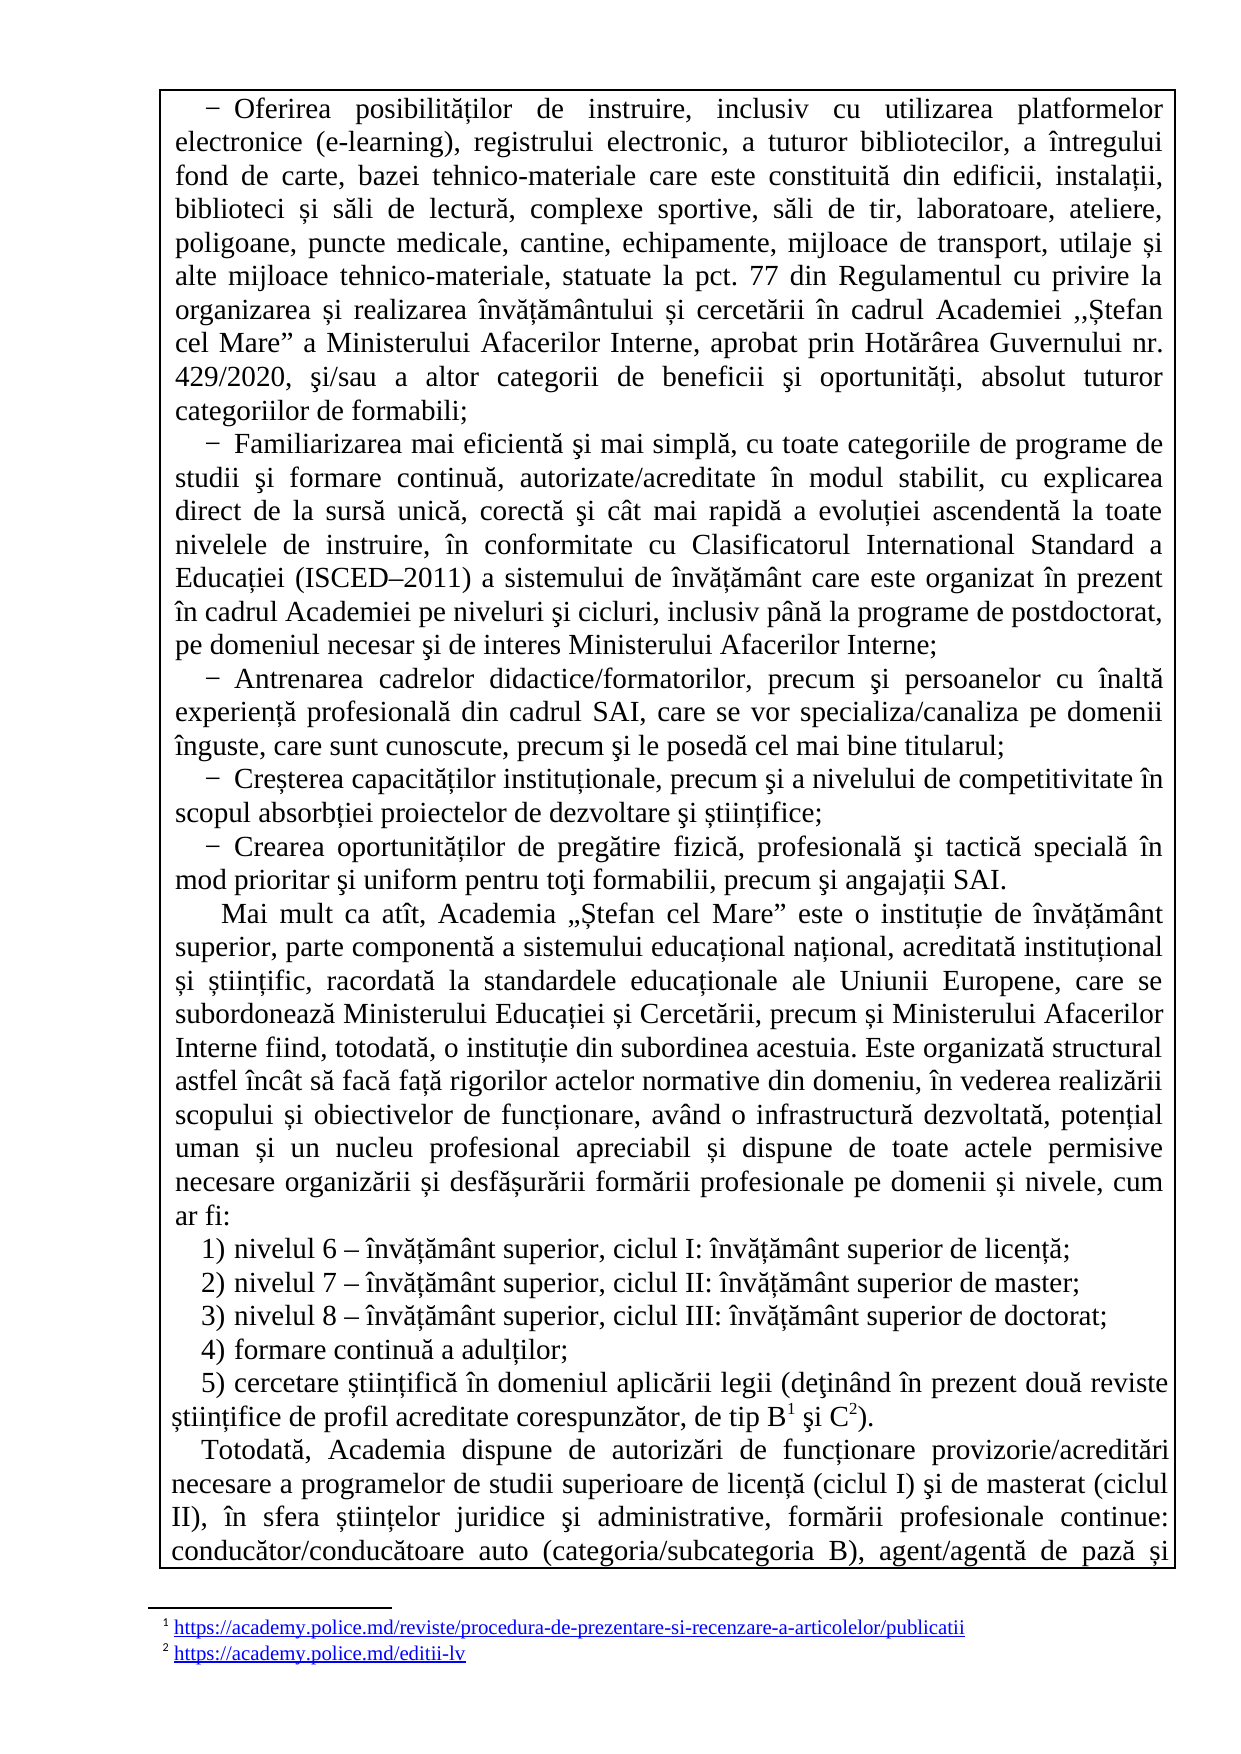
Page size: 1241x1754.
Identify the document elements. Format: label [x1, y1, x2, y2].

table_cell [161, 91, 1174, 1567]
